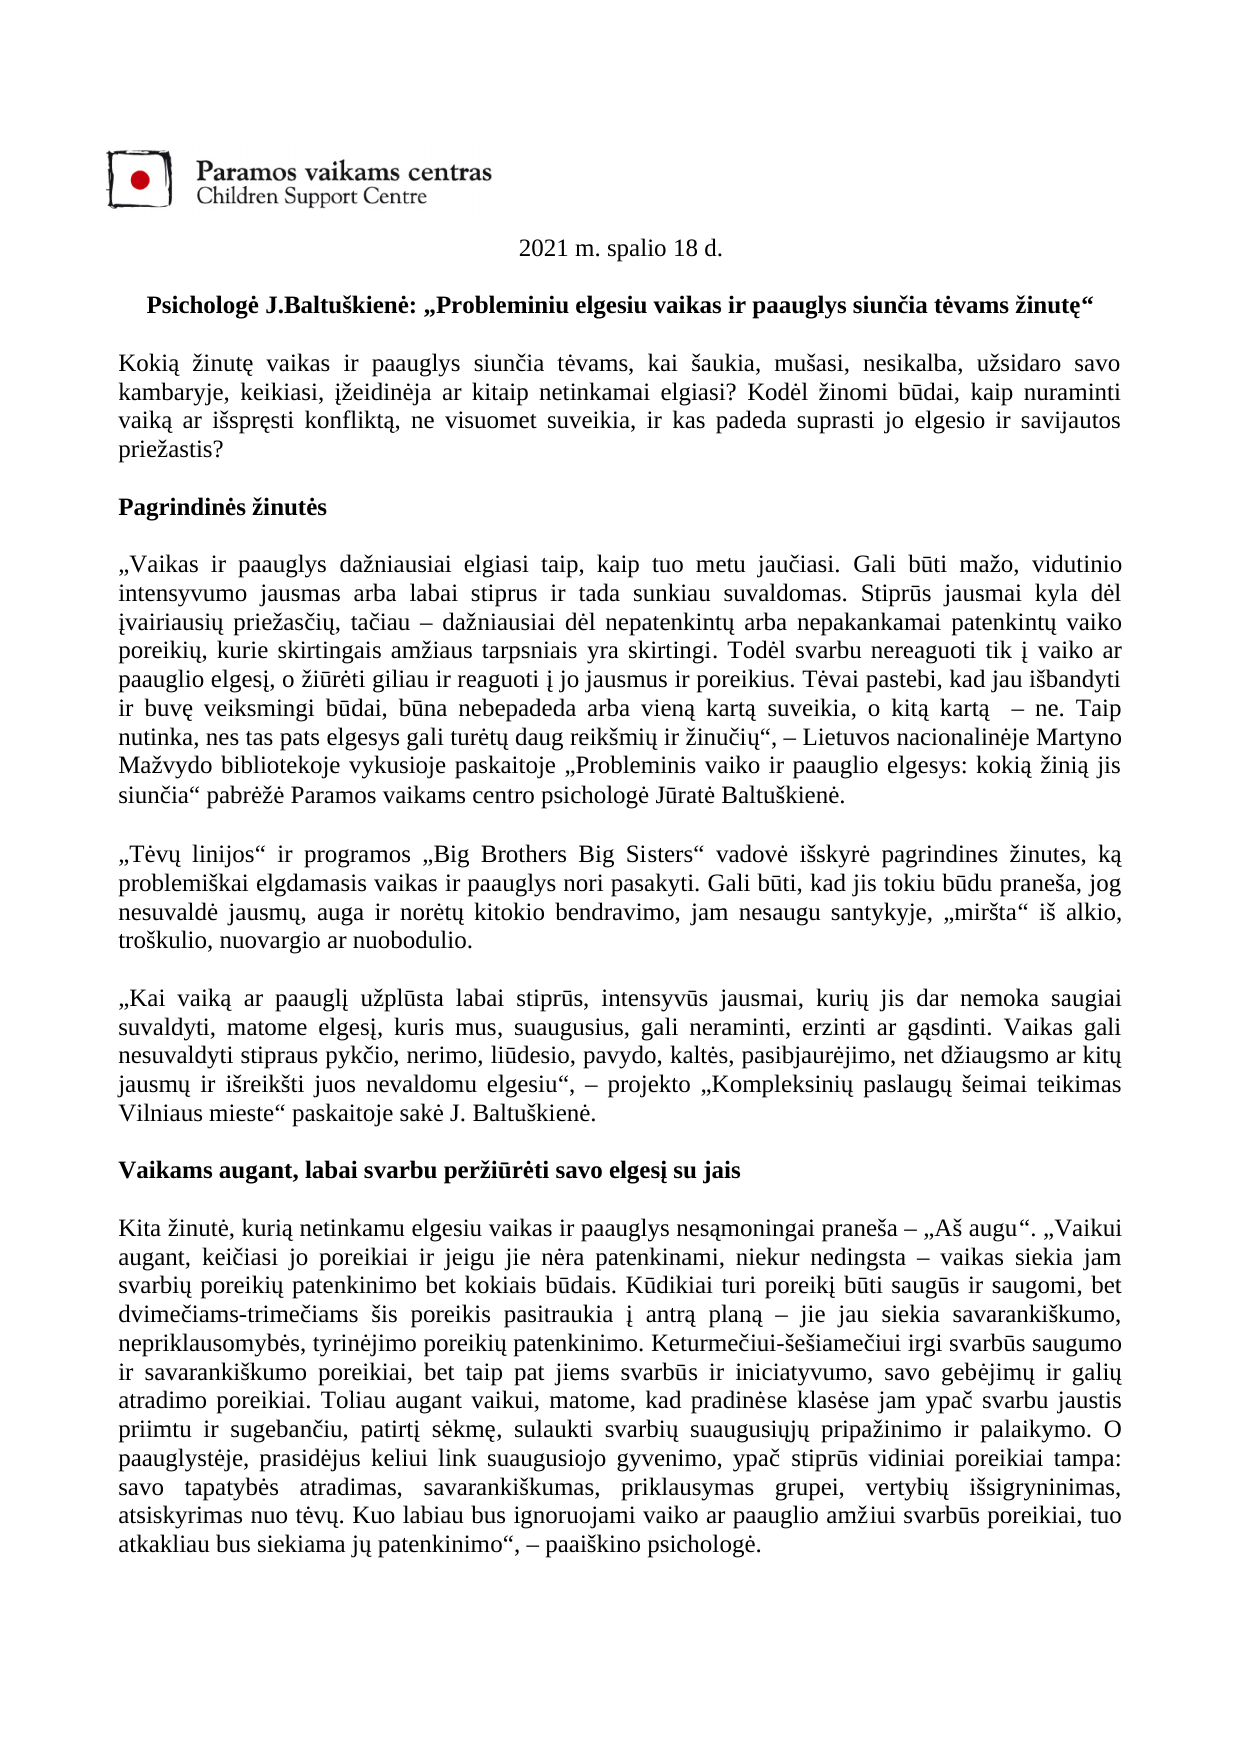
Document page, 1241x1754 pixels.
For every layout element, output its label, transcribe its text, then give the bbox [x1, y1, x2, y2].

text Vaikams augant, labai svarbu peržiūrėti savo elgesį su jais [118, 1156, 1122, 1184]
text „Tėvų linijos“ ir programos „Big Brothers Big Sisters“ vadovė išskyrė pagrindines žinutes, ką problemiškai elgdamasis vaikas ir paauglys nori pasakyti. Gali būti, kad jis tokiu būdu praneša, jog nesuvaldė jausmų, auga ir norėtų kitokio bendravimo, jam nesaugu santykyje, „miršta“ iš alkio, troškulio, nuovargio ar nuobodulio. [118, 839, 1122, 954]
text Kokią žinutę vaikas ir paauglys siunčia tėvams, kai šaukia, mušasi, nesikalba, užsidaro savo kambaryje, keikiasi, įžeidinėja ar kitaip netinkamai elgiasi? Kodėl žinomi būdai, kaip nuraminti vaiką ar išspręsti konfliktą, ne visuomet suveikia, ir kas padeda suprasti jo elgesio ir savijautos priežastis? [118, 348, 1122, 463]
picture [97, 143, 500, 217]
text Psichologė J.Baltuškienė: „Probleminiu elgesiu vaikas ir paauglys siunčia tėvams žinutę“ [118, 291, 1122, 319]
text „Kai vaiką ar paauglį užplūsta labai stiprūs, intensyvūs jausmai, kurių jis dar nemoka saugiai suvaldyti, matome elgesį, kuris mus, suaugusius, gali neraminti, erzinti ar gąsdinti. Vaikas gali nesuvaldyti stipraus pykčio, nerimo, liūdesio, pavydo, kaltės, pasibjaurėjimo, net džiaugsmo ar kitų jausmų ir išreikšti juos nevaldomu elgesiu“, – projekto „Kompleksinių paslaugų šeimai teikimas Vilniaus mieste“ paskaitoje sakė J. Baltuškienė. [118, 983, 1122, 1127]
text „Vaikas ir paauglys dažniausiai elgiasi taip, kaip tuo metu jaučiasi. Gali būti mažo, vidutinio intensyvumo jausmas arba labai stiprus ir tada sunkiau suvaldomas. Stiprūs jausmai kyla dėl įvairiausių priežasčių, tačiau – dažniausiai dėl nepatenkintų arba nepakankamai patenkintų vaiko poreikių, kurie skirtingais amžiaus tarpsniais yra skirtingi. Todėl svarbu nereaguoti tik į vaiko ar paauglio elgesį, o žiūrėti giliau ir reaguoti į jo jausmus ir poreikius. Tėvai pastebi, kad jau išbandyti ir buvę veiksmingi būdai, būna nebepadeda arba vieną kartą suveikia, o kitą kartą – ne. Taip nutinka, nes tas pats elgesys gali turėtų daug reikšmių ir žinučių“, – Lietuvos nacionalinėje Martyno Mažvydo bibliotekoje vykusioje paskaitoje „Probleminis vaiko ir paauglio elgesys: kokią žinią jis siunčia“ pabrėžė Paramos vaikams centro psichologė Jūratė Baltuškienė. [118, 549, 1122, 811]
text 2021 m. spalio 18 d. [118, 233, 1122, 262]
text Pagrindinės žinutės [118, 492, 1122, 521]
text Kita žinutė, kurią netinkamu elgesiu vaikas ir paauglys nesąmoningai praneša – „Aš augu“. „Vaikui augant, keičiasi jo poreikiai ir jeigu jie nėra patenkinami, niekur nedingsta – vaikas siekia jam svarbių poreikių patenkinimo bet kokiais būdais. Kūdikiai turi poreikį būti saugūs ir saugomi, bet dvimečiams-trimečiams šis poreikis pasitraukia į antrą planą – jie jau siekia savarankiškumo, nepriklausomybės, tyrinėjimo poreikių patenkinimo. Keturmečiui-šešiamečiui irgi svarbūs saugumo ir savarankiškumo poreikiai, bet taip pat jiems svarbūs ir iniciatyvumo, savo gebėjimų ir galių atradimo poreikiai. Toliau augant vaikui, matome, kad pradinėse klasėse jam ypač svarbu jaustis priimtu ir sugebančiu, patirtį sėkmę, sulaukti svarbių suaugusiųjų pripažinimo ir palaikymo. O paauglystėje, prasidėjus keliui link suaugusiojo gyvenimo, ypač stiprūs vidiniai poreikiai tampa: savo tapatybės atradimas, savarankiškumas, priklausymas grupei, vertybių išsigryninimas, atsiskyrimas nuo tėvų. Kuo labiau bus ignoruojami vaiko ar paauglio amžiui svarbūs poreikiai, tuo atkakliau bus siekiama jų patenkinimo“, – paaiškino psichologė. [118, 1213, 1122, 1558]
